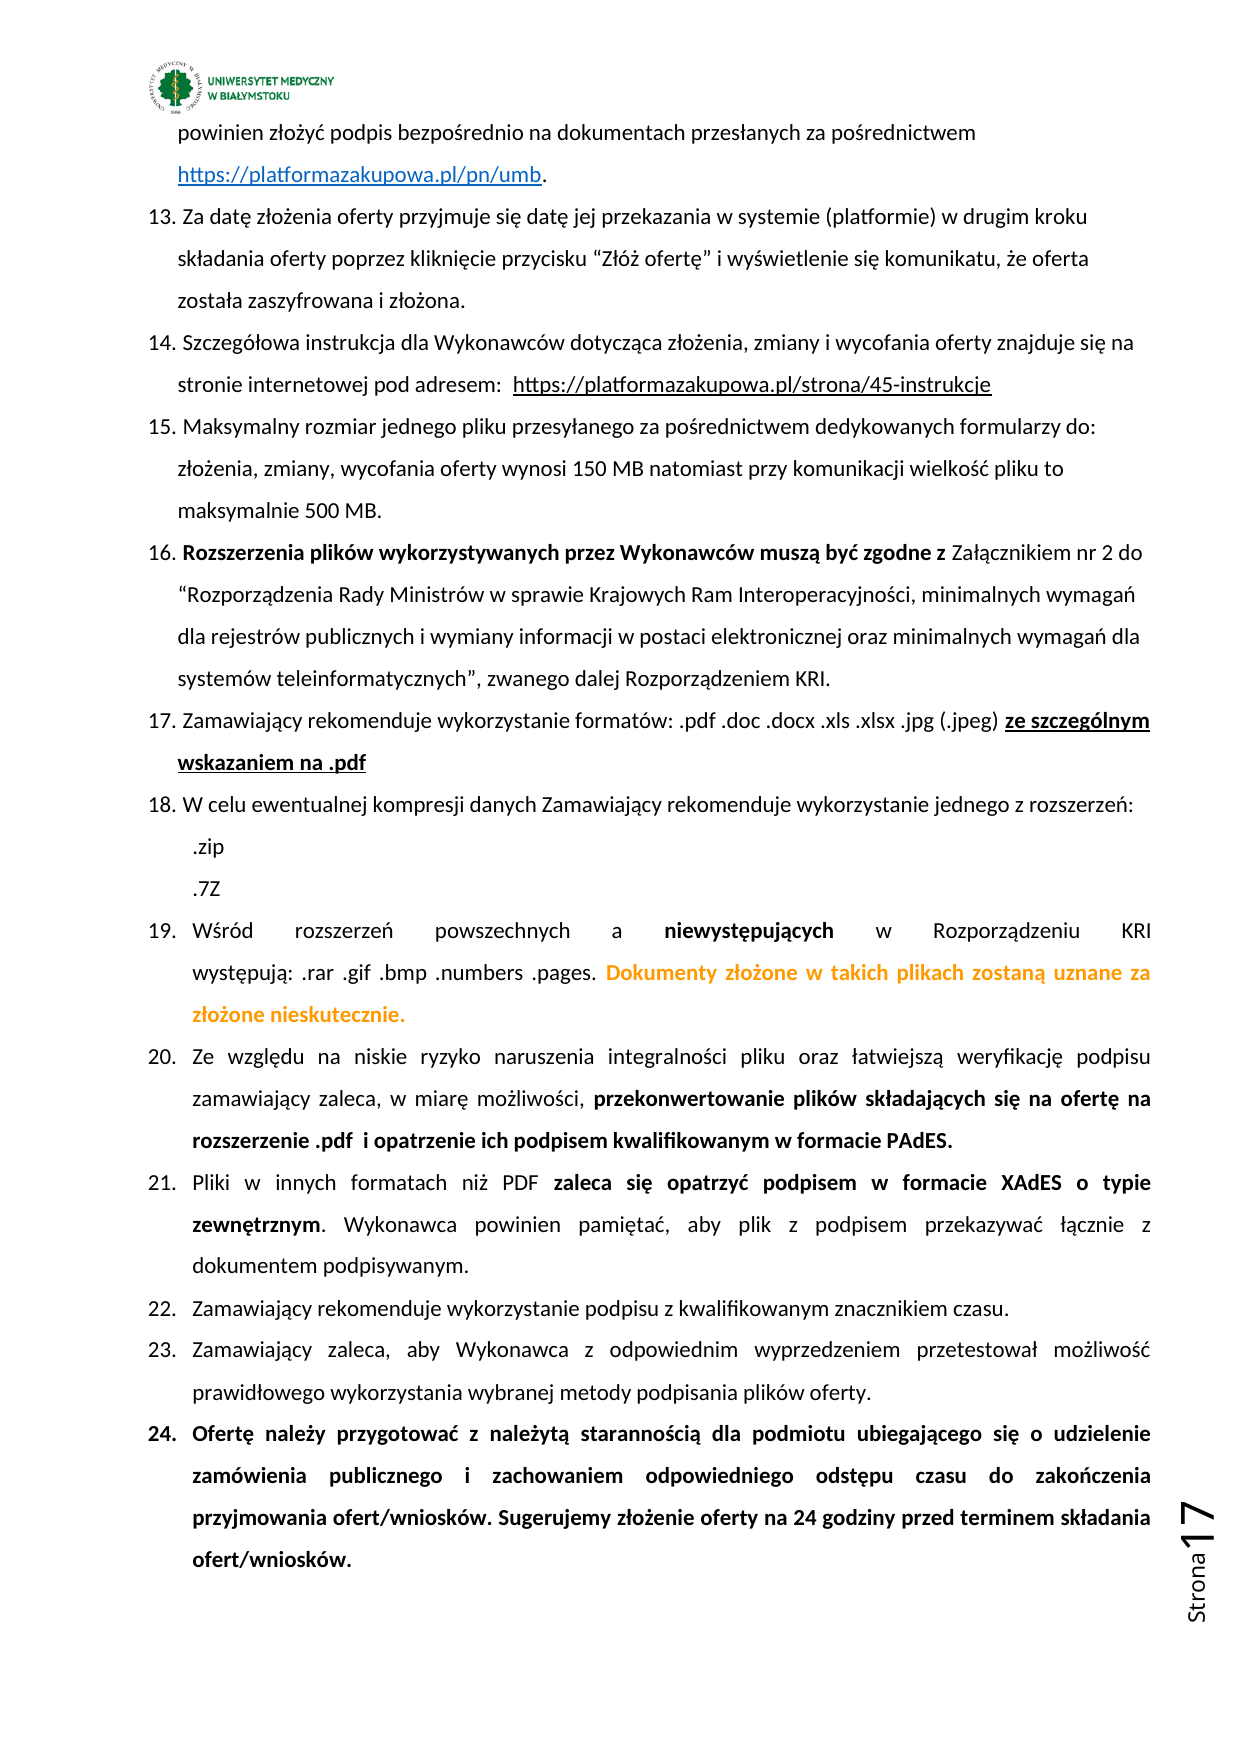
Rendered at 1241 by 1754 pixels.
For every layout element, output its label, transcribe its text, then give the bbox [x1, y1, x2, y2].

text .zip [192, 832, 1152, 860]
text .7Z [192, 874, 1152, 902]
list Za datę złożenia oferty przyjmuje się datę jej przekazania w systemie (platformie) w drugim kroku składania oferty poprzez kliknięcie przycisku “Złóż ofertę” i wyświetlenie się komunikatu, że oferta została zaszyfrowana i złożona. [148, 202, 1152, 314]
list Ze względu na niskie ryzyko naruszenia integralności pliku oraz łatwiejszą weryfikację podpisu zamawiający zaleca, w miarę możliwości, przekonwertowanie plików składających się na ofertę na rozszerzenie .pdf i opatrzenie ich podpisem kwalifikowanym w formacie PAdES. [148, 1042, 1152, 1154]
list Ofertę należy przygotować z należytą starannością dla podmiotu ubiegającego się o udzielenie zamówienia publicznego i zachowaniem odpowiedniego odstępu czasu do zakończenia przyjmowania ofert/wniosków. Sugerujemy złożenie oferty na 24 godziny przed terminem składania ofert/wniosków. [148, 1419, 1152, 1573]
list Maksymalny rozmiar jednego pliku przesyłanego za pośrednictwem dedykowanych formularzy do: złożenia, zmiany, wycofania oferty wynosi 150 MB natomiast przy komunikacji wielkość pliku to maksymalnie 500 MB. [148, 412, 1152, 524]
list Zamawiający rekomenduje wykorzystanie formatów: .pdf .doc .docx .xls .xlsx .jpg (.jpeg) ze szczególnym wskazaniem na .pdf [148, 706, 1152, 776]
list Wśród rozszerzeń powszechnych a niewystępujących w Rozporządzeniu KRI występują: .rar .gif .bmp .numbers .pages. Dokumenty złożone w takich plikach zostaną uznane za złożone nieskutecznie. [148, 916, 1152, 1028]
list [148, 118, 1152, 188]
list Szczegółowa instrukcja dla Wykonawców dotycząca złożenia, zmiany i wycofania oferty znajduje się na stronie internetowej pod adresem: https://platformazakupowa.pl/strona/45-instrukcje [148, 328, 1152, 398]
list Pliki w innych formatach niż PDF zaleca się opatrzyć podpisem w formacie XAdES o typie zewnętrznym. Wykonawca powinien pamiętać, aby plik z podpisem przekazywać łącznie z dokumentem podpisywanym. [148, 1168, 1152, 1280]
list Zamawiający zaleca, aby Wykonawca z odpowiednim wyprzedzeniem przetestował możliwość prawidłowego wykorzystania wybranej metody podpisania plików oferty. [148, 1336, 1152, 1406]
picture [147, 59, 335, 117]
list Zamawiający rekomenduje wykorzystanie podpisu z kwalifikowanym znacznikiem czasu. [148, 1294, 1152, 1322]
list Rozszerzenia plików wykorzystywanych przez Wykonawców muszą być zgodne z Załącznikiem nr 2 do “Rozporządzenia Rady Ministrów w sprawie Krajowych Ram Interoperacyjności, minimalnych wymagań dla rejestrów publicznych i wymiany informacji w postaci elektronicznej oraz minimalnych wymagań dla systemów teleinformatycznych”, zwanego dalej Rozporządzeniem KRI. [148, 538, 1152, 692]
list W celu ewentualnej kompresji danych Zamawiający rekomenduje wykorzystanie jednego z rozszerzeń: [148, 790, 1152, 818]
